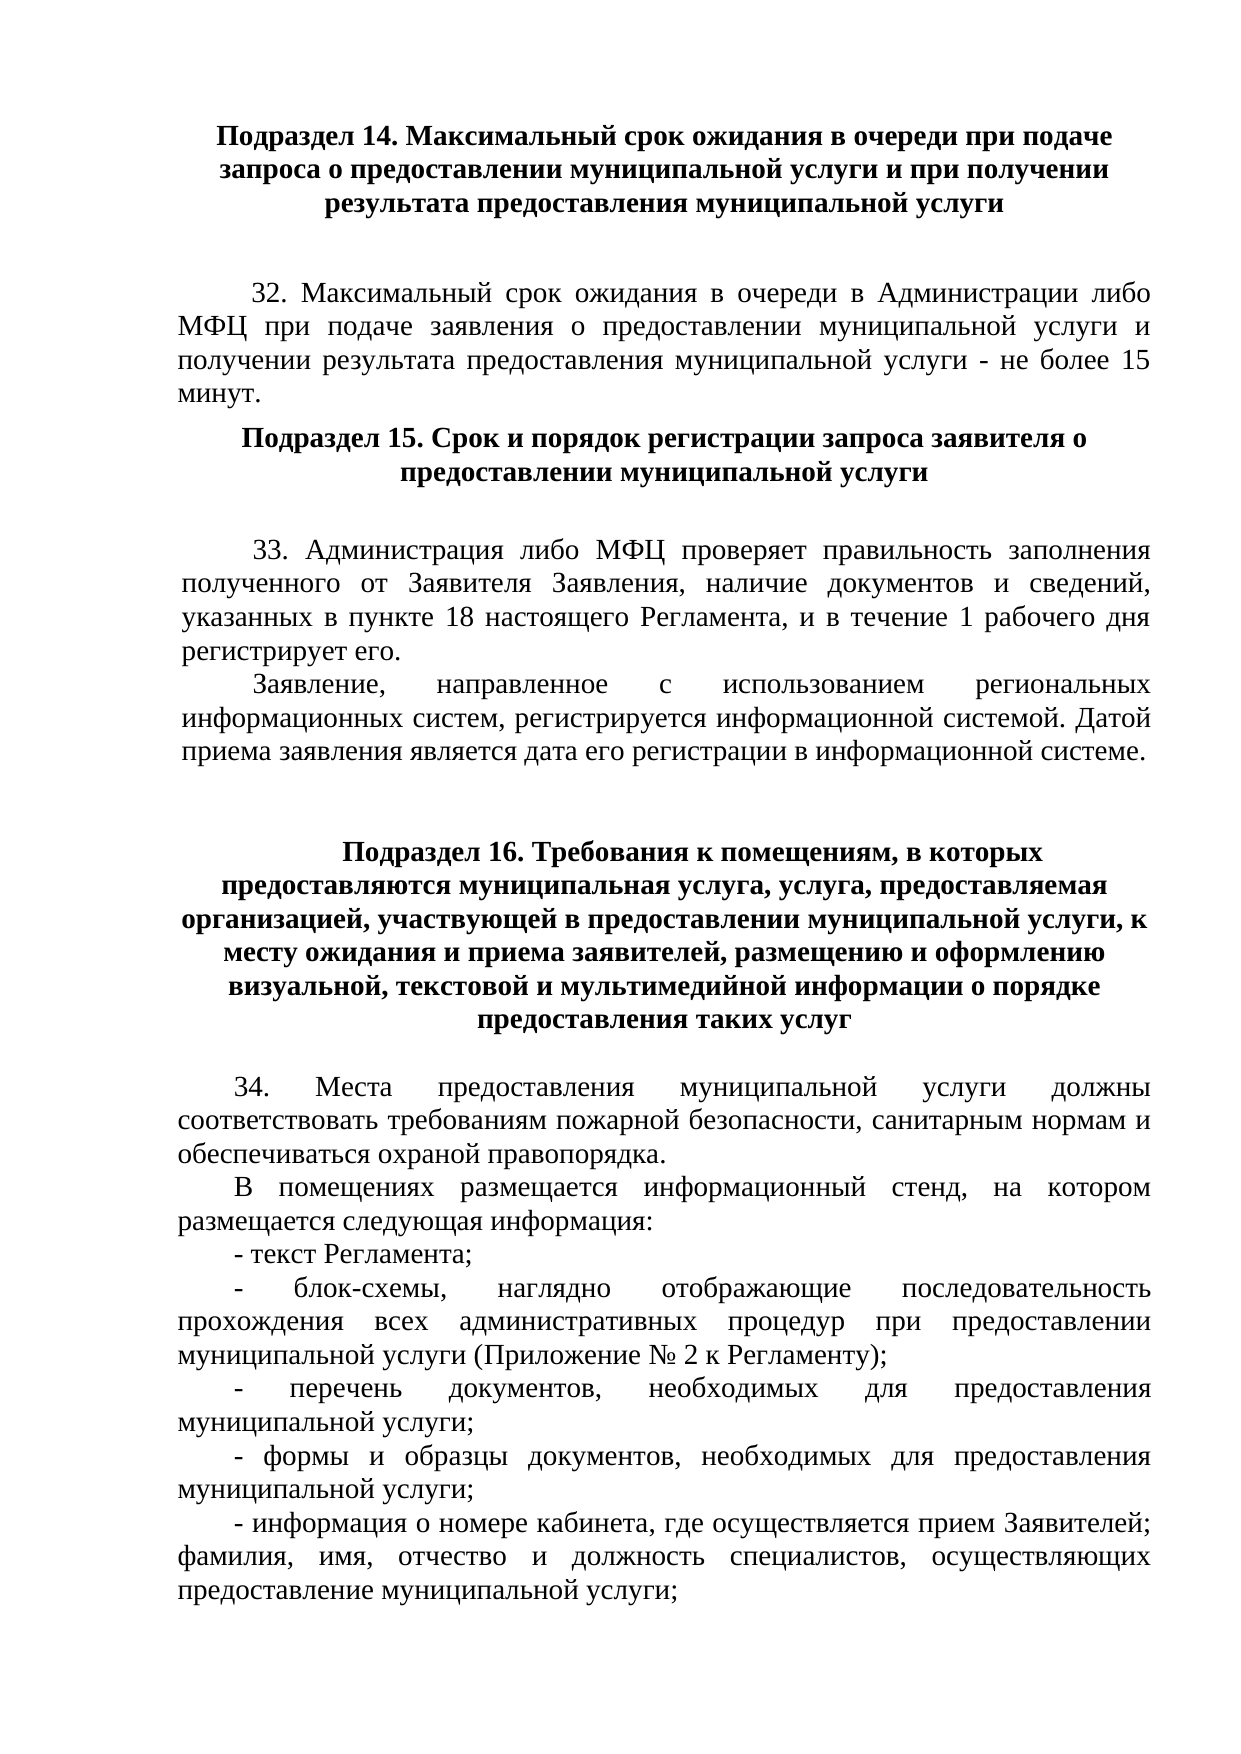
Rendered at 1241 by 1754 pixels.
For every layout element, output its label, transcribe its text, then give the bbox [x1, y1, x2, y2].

text 33. Администрация либо МФЦ проверяет правильность заполнения полученного от Заявителя Заявления, наличие документов и сведений, указанных в пункте 18 настоящего Регламента, и в течение 1 рабочего дня регистрирует его. [181, 532, 1152, 666]
text - информация о номере кабинета, где осуществляется прием Заявителей; фамилия, имя, отчество и должность специалистов, осуществляющих предоставление муниципальной услуги; [177, 1505, 1152, 1605]
text Заявление, направленное с использованием региональных информационных систем, регистрируется информационной системой. Датой приема заявления является дата его регистрации в информационной системе. [181, 666, 1152, 767]
text Подраздел 16. Требования к помещениям, в которых предоставляются муниципальная услуга, услуга, предоставляемая организацией, участвующей в предоставлении муниципальной услуги, к месту ожидания и приема заявителей, размещению и оформлению визуальной, текстовой и мультимедийной информации о порядке предоставления таких услуг [177, 834, 1152, 1035]
text 34. Места предоставления муниципальной услуги должны соответствовать требованиям пожарной безопасности, санитарным нормам и обеспечиваться охраной правопорядка. [177, 1069, 1152, 1169]
text - блок-схемы, наглядно отображающие последовательность прохождения всех административных процедур при предоставлении муниципальной услуги (Приложение № 2 к Регламенту); [177, 1270, 1152, 1371]
text Подраздел 15. Срок и порядок регистрации запроса заявителя о предоставлении муниципальной услуги [177, 420, 1152, 487]
text Подраздел 14. Максимальный срок ожидания в очереди при подаче запроса о предоставлении муниципальной услуги и при получении результата предоставления муниципальной услуги [177, 118, 1152, 219]
text - формы и образцы документов, необходимых для предоставления муниципальной услуги; [177, 1438, 1152, 1505]
text - перечень документов, необходимых для предоставления муниципальной услуги; [177, 1371, 1152, 1438]
text 32. Максимальный срок ожидания в очереди в Администрации либо МФЦ при подаче заявления о предоставлении муниципальной услуги и получении результата предоставления муниципальной услуги - не более 15 минут. [177, 275, 1152, 409]
text - текст Регламента; [177, 1236, 1152, 1270]
text В помещениях размещается информационный стенд, на котором размещается следующая информация: [177, 1169, 1152, 1236]
